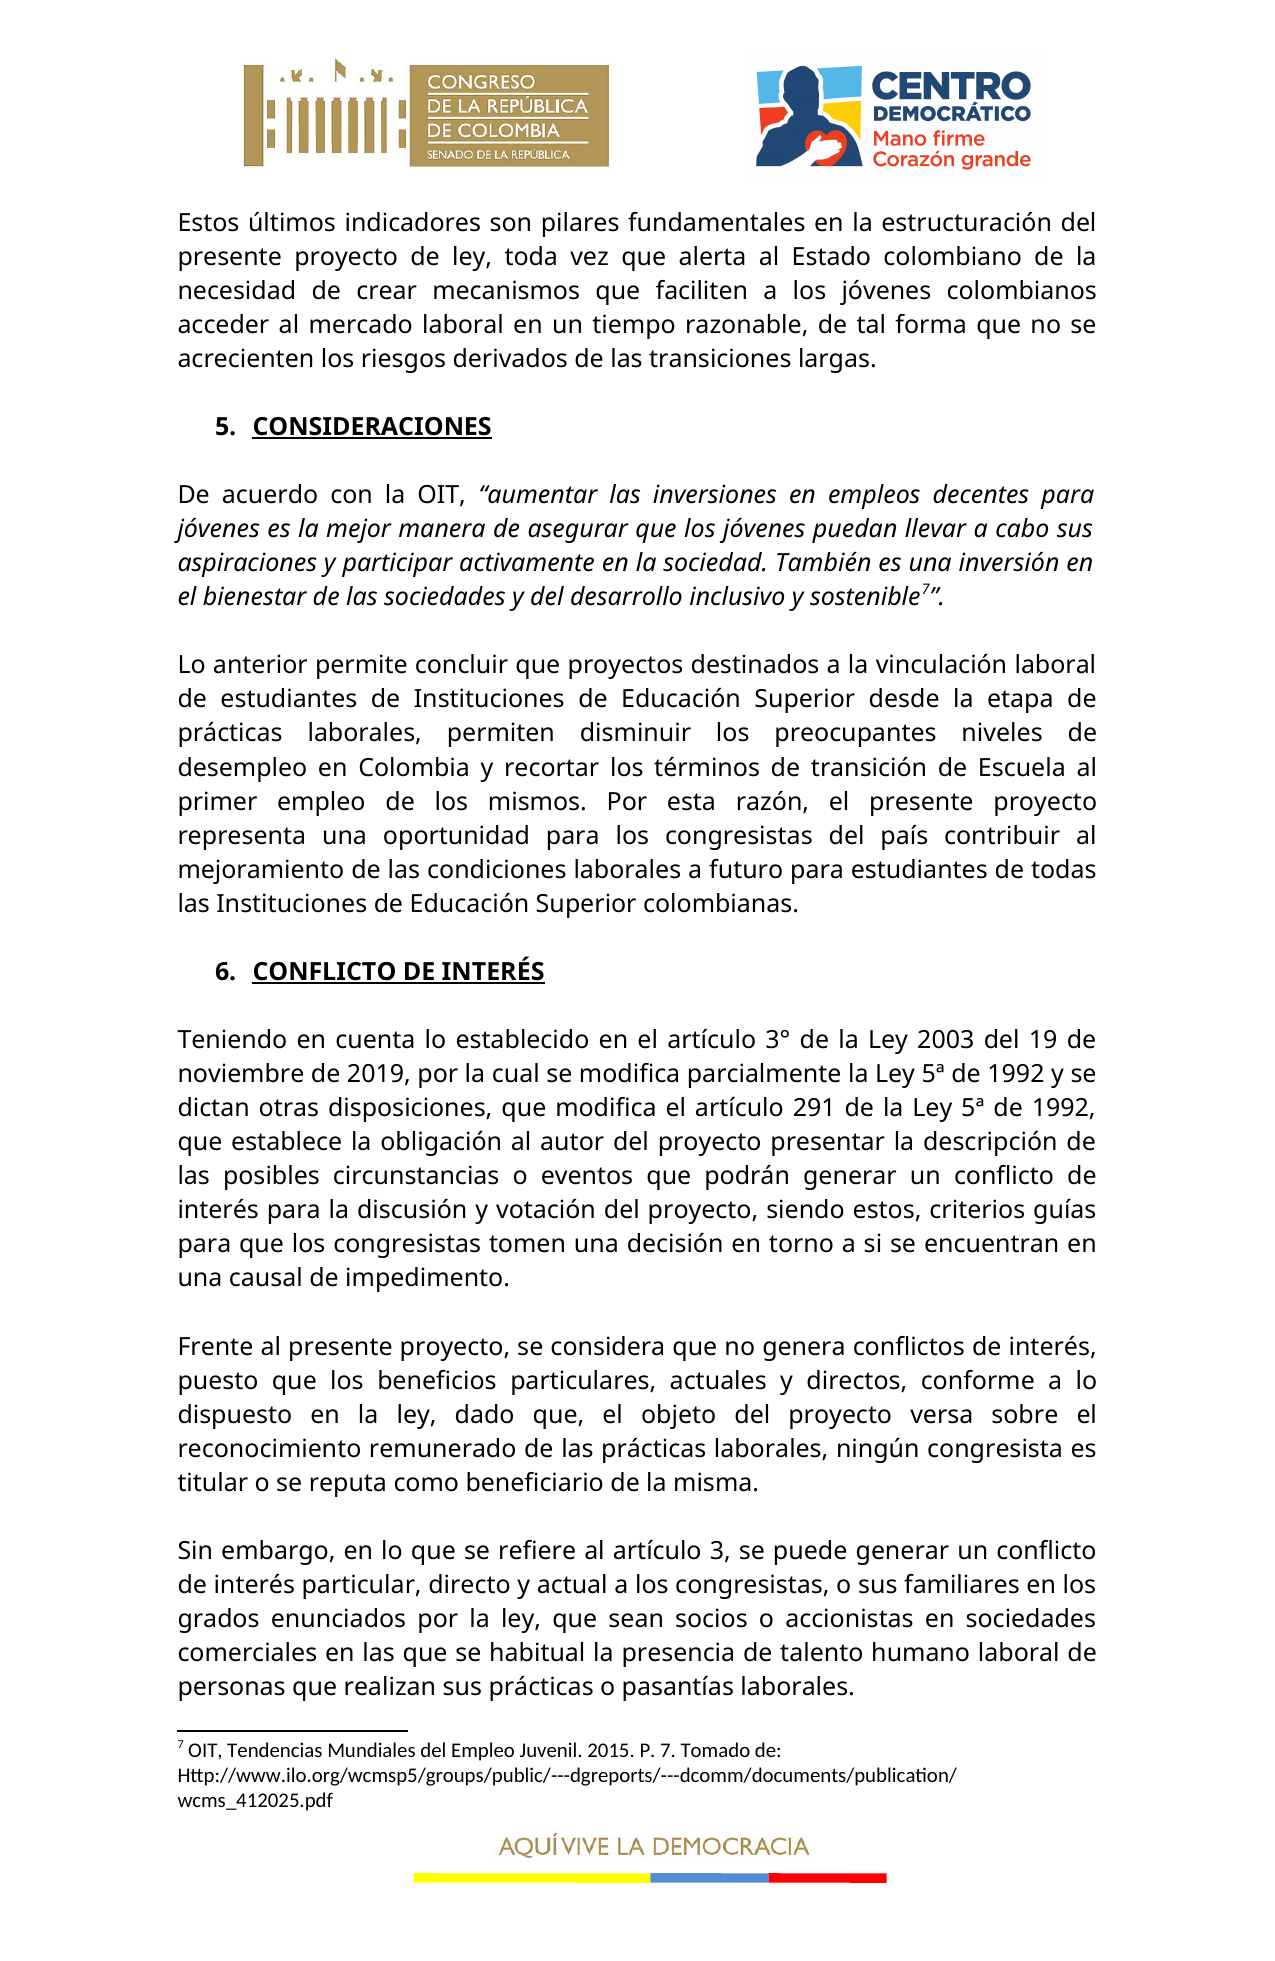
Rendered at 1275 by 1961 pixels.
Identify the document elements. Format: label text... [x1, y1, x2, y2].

list CONFLICTO DE INTERÉS [215, 953, 1098, 988]
text Frente al presente proyecto, se considera que no genera conflictos de interés, puesto que los beneficios particulares, actuales y directos, conforme a lo dispuesto en la ley, dado que, el objeto del proyecto versa sobre el reconocimiento remunerado de las prácticas laborales, ningún congresista es titular o se reputa como beneficiario de la misma. [177, 1328, 1098, 1498]
text Sin embargo, en lo que se refiere al artículo 3, se puede generar un conflicto de interés particular, directo y actual a los congresistas, o sus familiares en los grados enunciados por la ley, que sean socios o accionistas en sociedades comerciales en las que se habitual la presencia de talento humano laboral de personas que realizan sus prácticas o pasantías laborales. [177, 1533, 1098, 1703]
text De acuerdo con la OIT, “aumentar las inversiones en empleos decentes para jóvenes es la mejor manera de asegurar que los jóvenes puedan llevar a cabo sus aspiraciones y participar activamente en la sociedad. También es una inversión en el bienestar de las sociedades y del desarrollo inclusivo y sostenible”. [177, 477, 1098, 613]
picture [229, 47, 620, 182]
text Lo anterior permite concluir que proyectos destinados a la vinculación laboral de estudiantes de Instituciones de Educación Superior desde la etapa de prácticas laborales, permiten disminuir los preocupantes niveles de desempleo en Colombia y recortar los términos de transición de Escuela al primer empleo de los mismos. Por esta razón, el presente proyecto representa una oportunidad para los congresistas del país contribuir al mejoramiento de las condiciones laborales a futuro para estudiantes de todas las Instituciones de Educación Superior colombianas. [177, 647, 1098, 919]
picture [745, 50, 1046, 182]
text Estos últimos indicadores son pilares fundamentales en la estructuración del presente proyecto de ley, toda vez que alerta al Estado colombiano de la necesidad de crear mecanismos que faciliten a los jóvenes colombianos acceder al mercado laboral en un tiempo razonable, de tal forma que no se acrecienten los riesgos derivados de las transiciones largas. [177, 204, 1098, 374]
picture [457, 1825, 848, 1870]
text Teniendo en cuenta lo establecido en el artículo 3° de la Ley 2003 del 19 de noviembre de 2019, por la cual se modifica parcialmente la Ley 5ª de 1992 y se dictan otras disposiciones, que modifica el artículo 291 de la Ley 5ª de 1992, que establece la obligación al autor del proyecto presentar la descripción de las posibles circunstancias o eventos que podrán generar un conflicto de interés para la discusión y votación del proyecto, siendo estos, criterios guías para que los congresistas tomen una decisión en torno a si se encuentran en una causal de impedimento. [177, 1022, 1098, 1294]
list CONSIDERACIONES [215, 408, 1098, 443]
